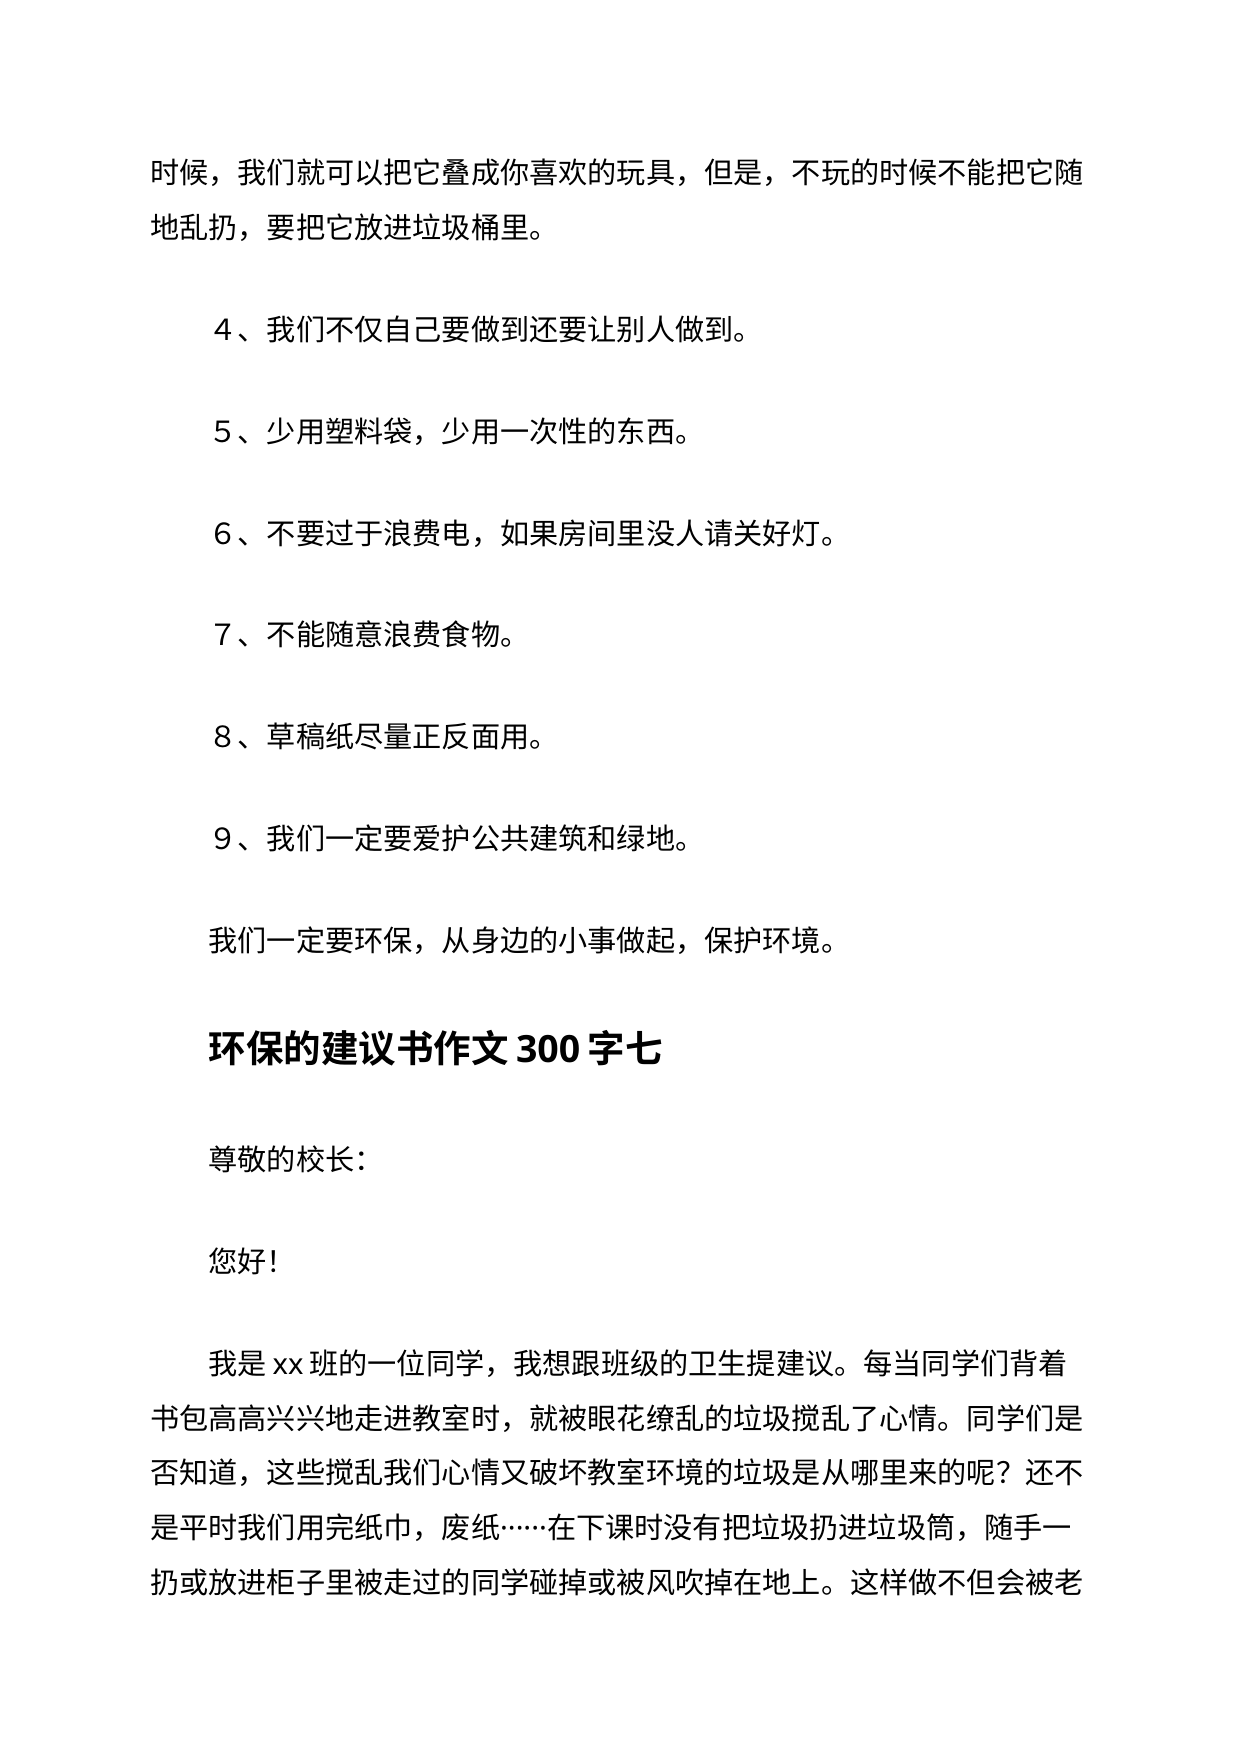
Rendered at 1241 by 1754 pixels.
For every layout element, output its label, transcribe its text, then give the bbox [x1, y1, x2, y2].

text ９、我们一定要爱护公共建筑和绿地。 [150, 816, 1090, 858]
text ５、少用塑料袋，少用一次性的东西。 [150, 408, 1090, 451]
text 环保的建议书作文300字七 [150, 1019, 1090, 1073]
text 尊敬的校长： [150, 1137, 1090, 1179]
text ６、不要过于浪费电，如果房间里没人请关好灯。 [150, 510, 1090, 552]
text 我们一定要环保，从身边的小事做起，保护环境。 [150, 917, 1090, 959]
text ８、草稿纸尽量正反面用。 [150, 714, 1090, 756]
text ４、我们不仅自己要做到还要让别人做到。 [150, 307, 1090, 349]
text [150, 1340, 1090, 1602]
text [150, 150, 1090, 247]
text 您好！ [150, 1238, 1090, 1281]
text ７、不能随意浪费食物。 [150, 612, 1090, 654]
